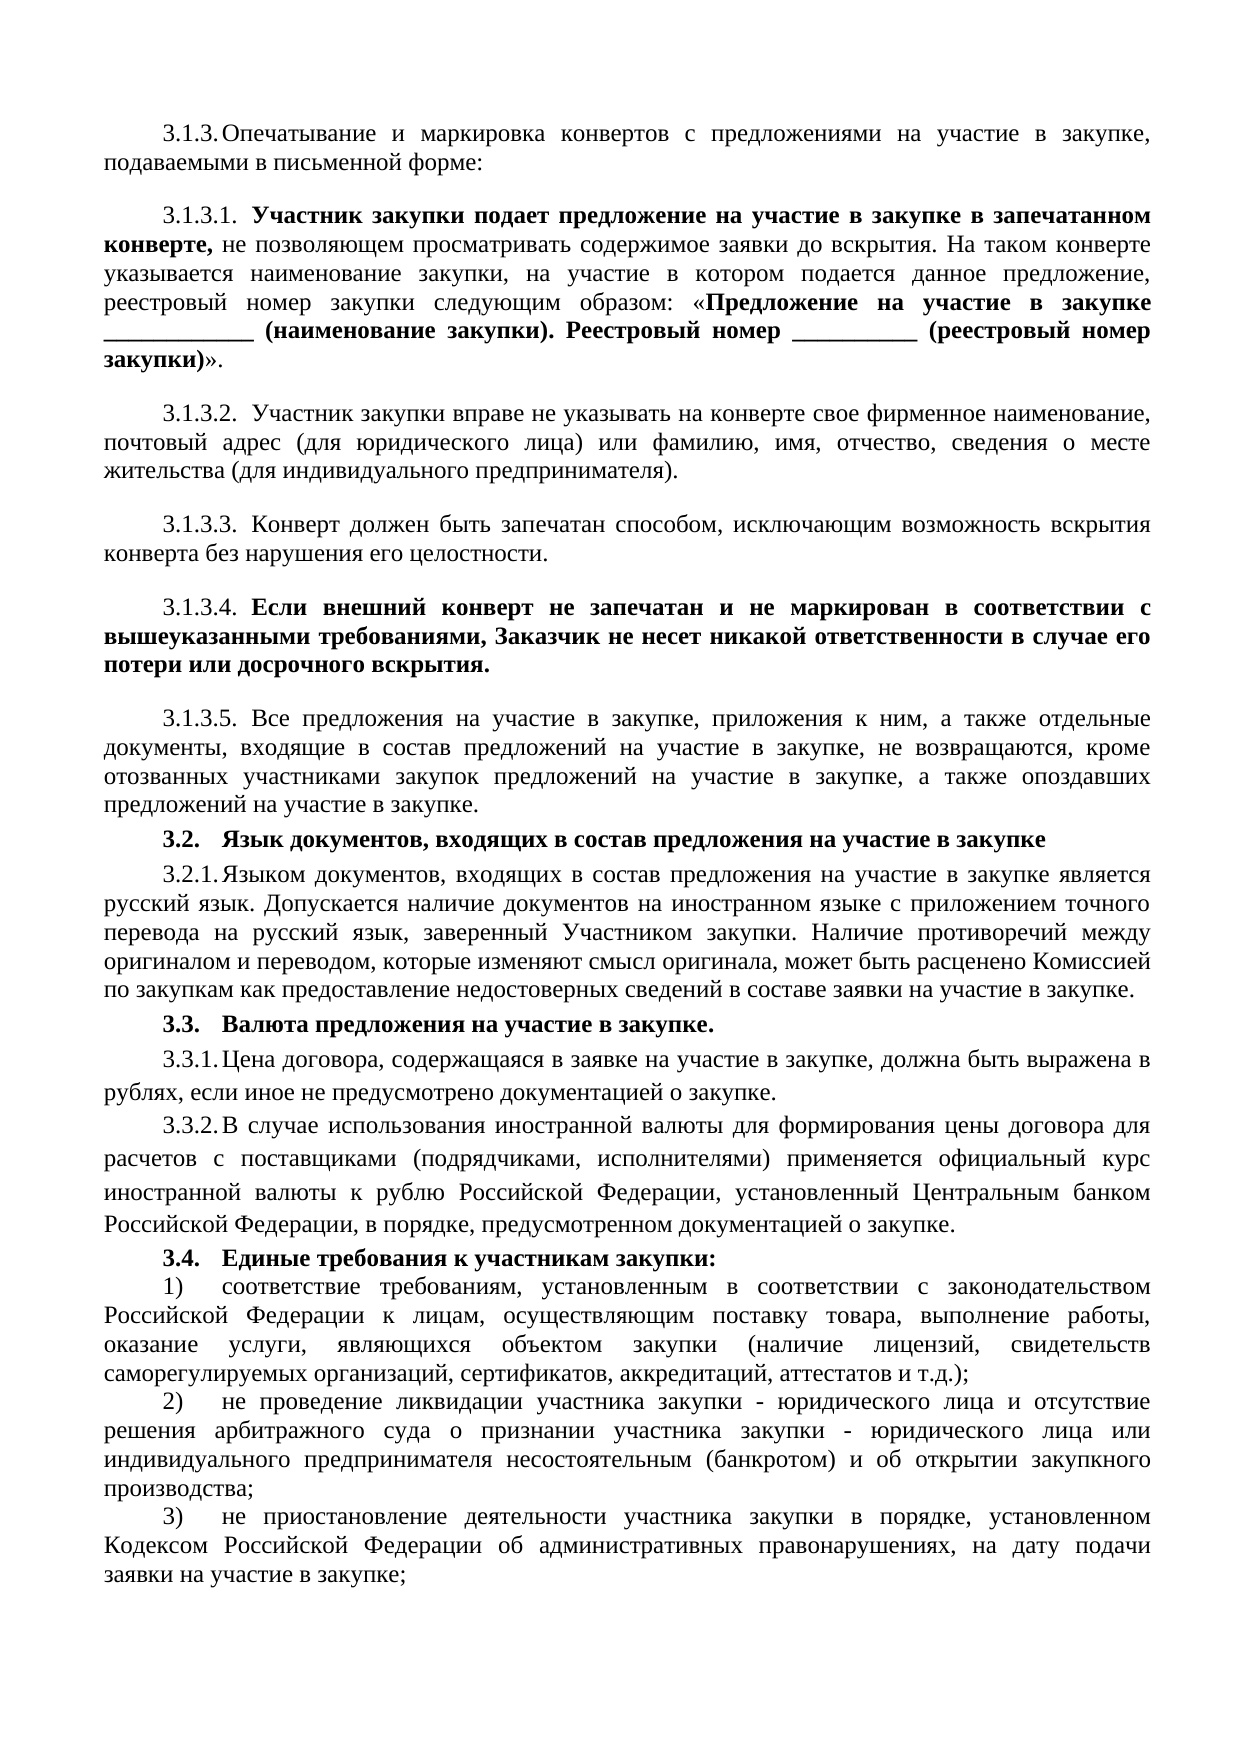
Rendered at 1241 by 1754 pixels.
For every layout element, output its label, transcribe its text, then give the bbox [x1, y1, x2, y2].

subtitle Участник закупки вправе не указывать на конверте свое фирменное наименование, почтовый адрес (для юридического лица) или фамилию, имя, отчество, сведения о месте жительства (для индивидуального предпринимателя). [103, 398, 1152, 484]
subtitle Конверт должен быть запечатан способом, исключающим возможность вскрытия конверта без нарушения его целостности. [103, 509, 1152, 567]
subtitle Если внешний конверт не запечатан и не маркирован в соответствии с вышеуказанными требованиями, Заказчик не несет никакой ответственности в случае его потери или досрочного вскрытия. [103, 592, 1152, 678]
subtitle Все предложения на участие в закупке, приложения к ним, а также отдельные документы, входящие в состав предложений на участие в закупке, не возвращаются, кроме отозванных участниками закупок предложений на участие в закупке, а также опоздавших предложений на участие в закупке. [103, 703, 1152, 818]
subtitle Участник закупки подает предложение на участие в закупке в запечатанном конверте, не позволяющем просматривать содержимое заявки до вскрытия. На таком конверте указывается наименование закупки, на участие в котором подается данное предложение, реестровый номер закупки следующим образом: «Предложение на участие в закупке ____________ (наименование закупки). Реестровый номер __________ (реестровый номер закупки)». [103, 201, 1152, 373]
list В случае использования иностранной валюты для формирования цены договора для расчетов с поставщиками (подрядчиками, исполнителями) применяется официальный курс иностранной валюты к рублю Российской Федерации, установленный Центральным банком Российской Федерации, в порядке, предусмотренном документацией о закупке. [103, 1111, 1152, 1238]
subtitle Язык документов, входящих в состав предложения на участие в закупке [103, 824, 1152, 853]
list не приостановление деятельности участника закупки в порядке, установленном Кодексом Российской Федерации об административных правонарушениях, на дату подачи заявки на участие в закупке; [103, 1501, 1152, 1588]
subtitle Языком документов, входящих в состав предложения на участие в закупке является русский язык. Допускается наличие документов на иностранном языке с приложением точного перевода на русский язык, заверенный Участником закупки. Наличие противоречий между оригиналом и переводом, которые изменяют смысл оригинала, может быть расценено Комиссией по закупкам как предоставление недостоверных сведений в составе заявки на участие в закупке. [103, 859, 1152, 1003]
list Единые требования к участникам закупки: [103, 1243, 1152, 1271]
list соответствие требованиям, установленным в соответствии с законодательством Российской Федерации к лицам, осуществляющим поставку товара, выполнение работы, оказание услуги, являющихся объектом закупки (наличие лицензий, свидетельств саморегулируемых организаций, сертификатов, аккредитаций, аттестатов и т.д.); [103, 1271, 1152, 1386]
subtitle Валюта предложения на участие в закупке. [103, 1009, 1152, 1038]
list Цена договора, содержащаяся в заявке на участие в закупке, должна быть выражена в рублях, если иное не предусмотрено документацией о закупке. [103, 1044, 1152, 1106]
list Опечатывание и маркировка конвертов с предложениями на участие в закупке, подаваемыми в письменной форме: [103, 118, 1152, 176]
list не проведение ликвидации участника закупки - юридического лица и отсутствие решения арбитражного суда о признании участника закупки - юридического лица или индивидуального предпринимателя несостоятельным (банкротом) и об открытии закупкного производства; [103, 1386, 1152, 1501]
